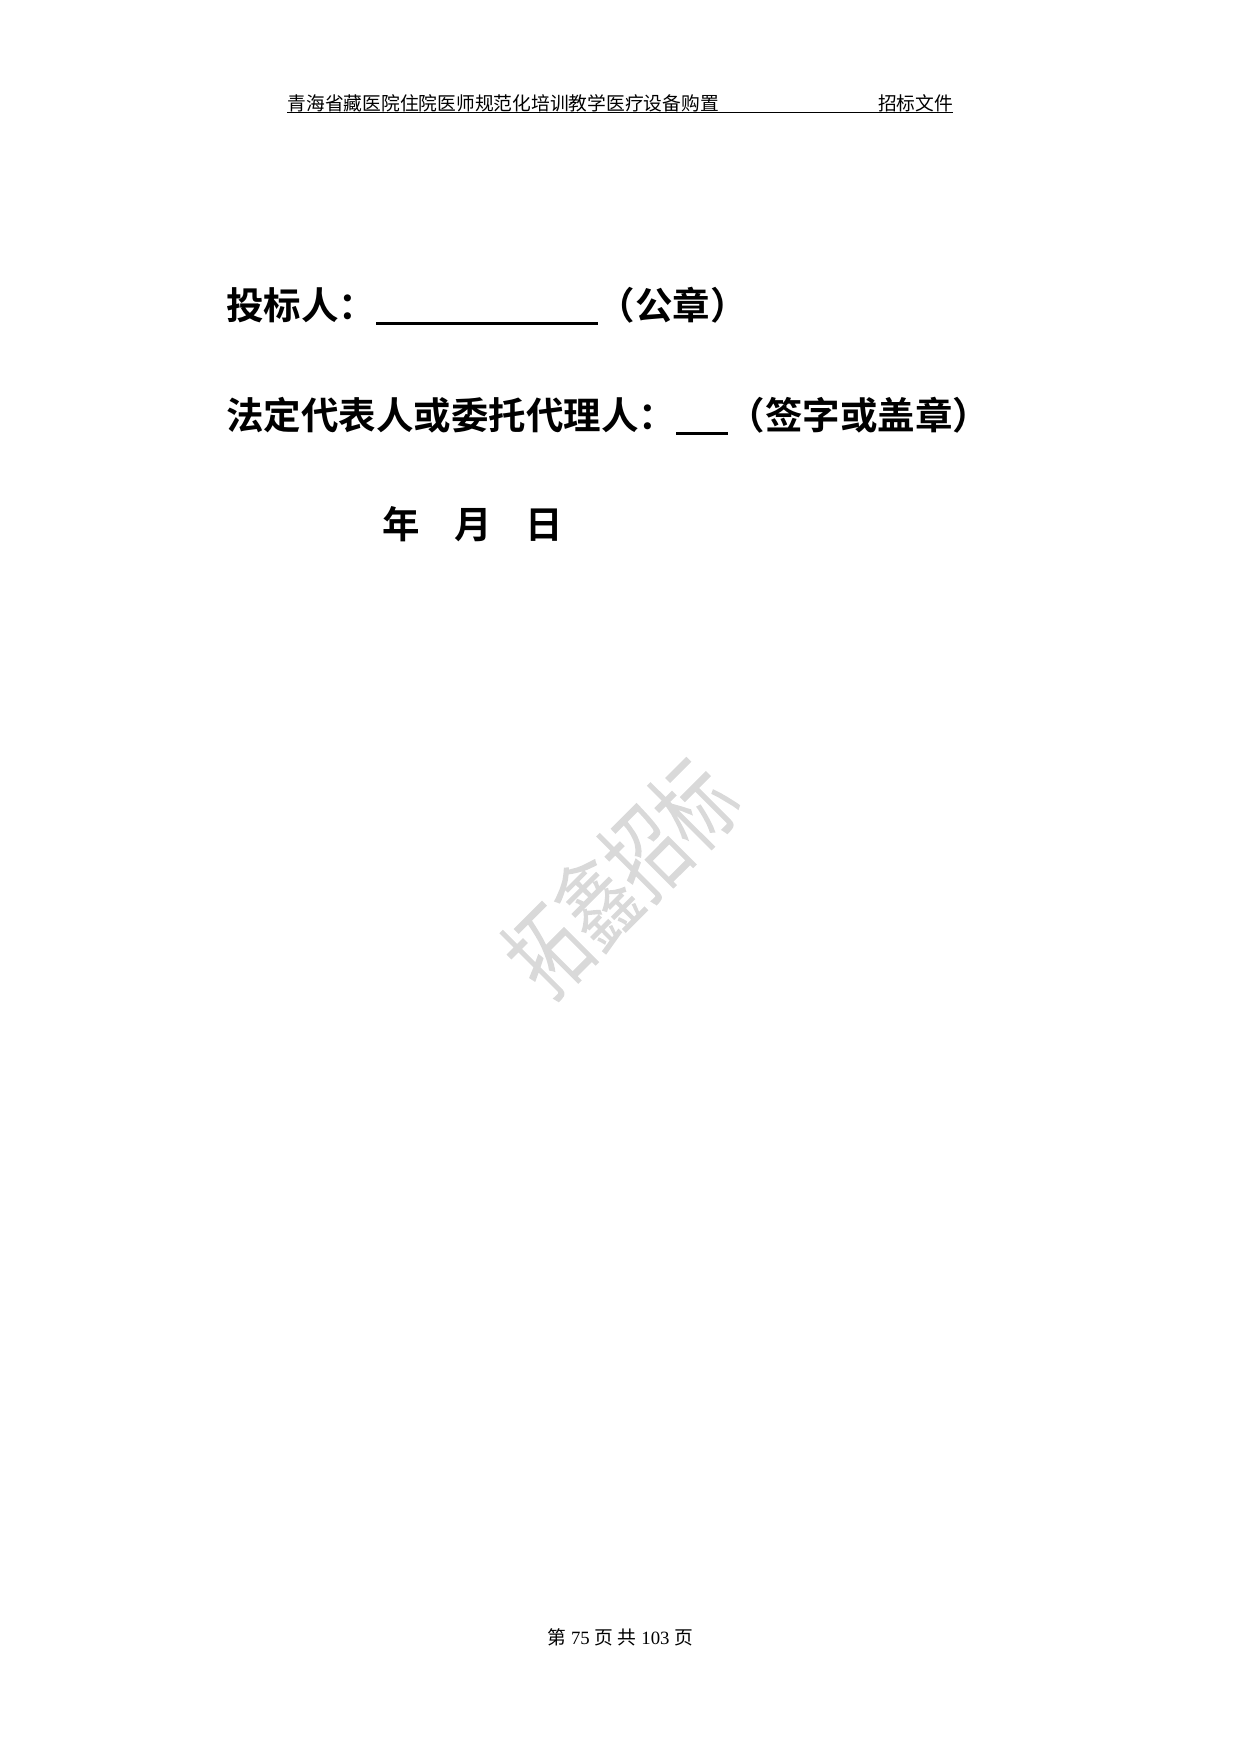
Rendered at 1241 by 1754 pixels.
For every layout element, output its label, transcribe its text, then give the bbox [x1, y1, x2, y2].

text 年 月 日 [187, 481, 1053, 564]
text 法定代表人或委托代理人： （签字或盖章） [187, 371, 1053, 454]
text 投标人： （公章） [187, 261, 1053, 344]
